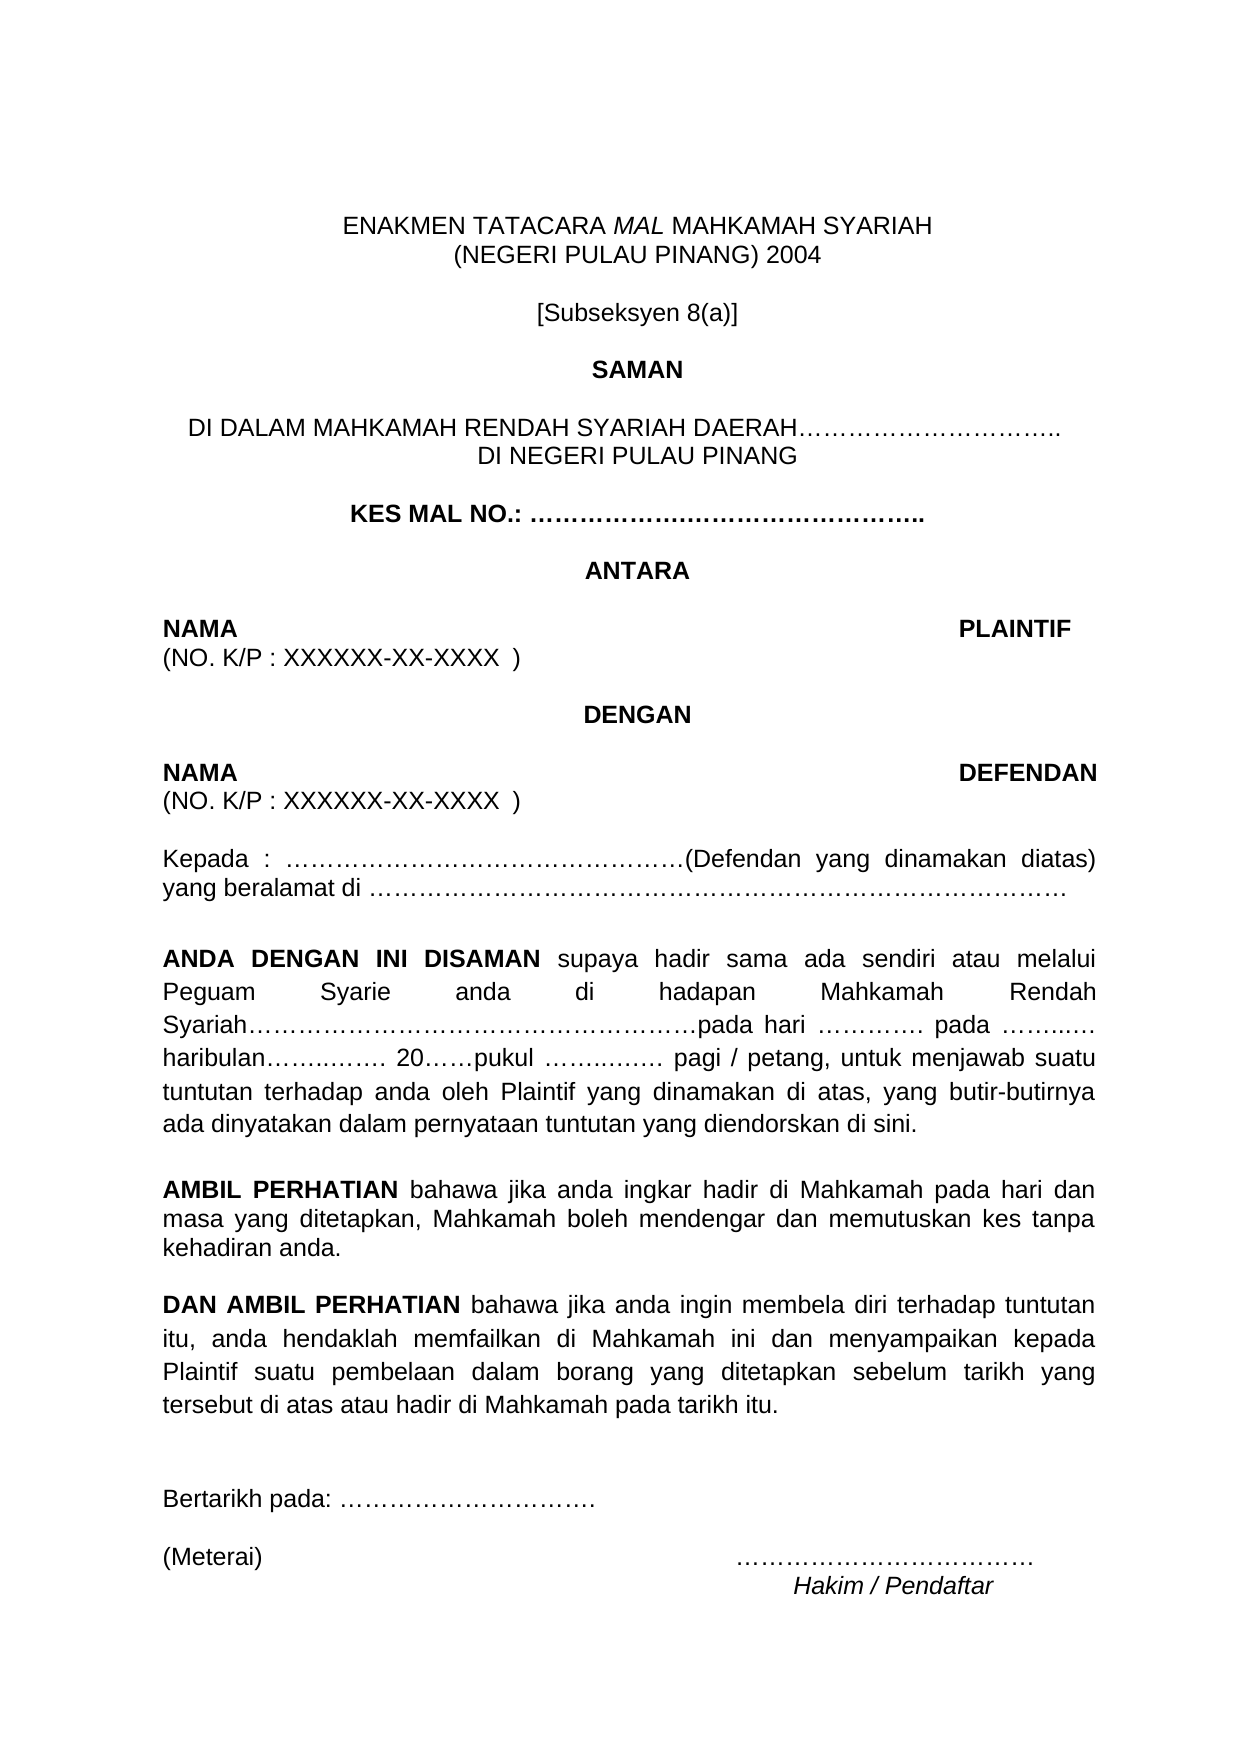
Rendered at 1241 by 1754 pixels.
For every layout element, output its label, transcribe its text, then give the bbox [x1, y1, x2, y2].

text SAMAN [137, 355, 1137, 384]
text Kepada : …………………………………………(Defendan yang dinamakan diatas) yang beralamat di ………………………………………………………………………… [162, 844, 1097, 901]
text (NO. K/P : XXXXXX-XX-XXXX ) [137, 642, 1137, 671]
text Hakim / Pendaftar [137, 1571, 1137, 1599]
text DI NEGERI PULAU PINANG [137, 441, 1137, 470]
text ANDA DENGAN INI DISAMAN supaya hadir sama ada sendiri atau melalui Peguam Syarie anda di hadapan Mahkamah Rendah Syariah………………………………………………pada hari …………. pada ……...… haribulan……..……. 20……pukul ……..….… pagi / petang, untuk menjawab suatu tuntutan terhadap anda oleh Plaintif yang dinamakan di atas, yang butir-butirnya ada dinyatakan dalam pernyataan tuntutan yang diendorskan di sini. [162, 944, 1097, 1138]
text KES MAL NO.: ……………….……………………….. [137, 499, 1137, 527]
text Bertarikh pada: …………………………. [162, 1484, 1137, 1513]
text [Subseksyen 8(a)] [137, 297, 1137, 326]
text DENGAN [137, 700, 1137, 729]
text AMBIL PERHATIAN bahawa jika anda ingkar hadir di Mahkamah pada hari dan masa yang ditetapkan, Mahkamah boleh mendengar dan memutuskan kes tanpa kehadiran anda. [162, 1176, 1097, 1262]
text (NEGERI PULAU PINANG) 2004 [137, 240, 1137, 269]
text NAMA PLAINTIF [137, 614, 1137, 642]
text NAMA DEFENDAN [137, 757, 1137, 786]
text ANTARA [137, 556, 1137, 585]
text DI DALAM MAHKAMAH RENDAH SYARIAH DAERAH………………………….. [137, 412, 1137, 441]
text DAN AMBIL PERHATIAN bahawa jika anda ingin membela diri terhadap tuntutan itu, anda hendaklah memfailkan di Mahkamah ini dan menyampaikan kepada Plaintif suatu pembelaan dalam borang yang ditetapkan sebelum tarikh yang tersebut di atas atau hadir di Mahkamah pada tarikh itu. [162, 1291, 1097, 1418]
text ENAKMEN TATACARA MAL MAHKAMAH SYARIAH [137, 211, 1137, 240]
text (NO. K/P : XXXXXX-XX-XXXX ) [137, 786, 1137, 815]
text (Meterai) ……………………………… [137, 1542, 1137, 1571]
